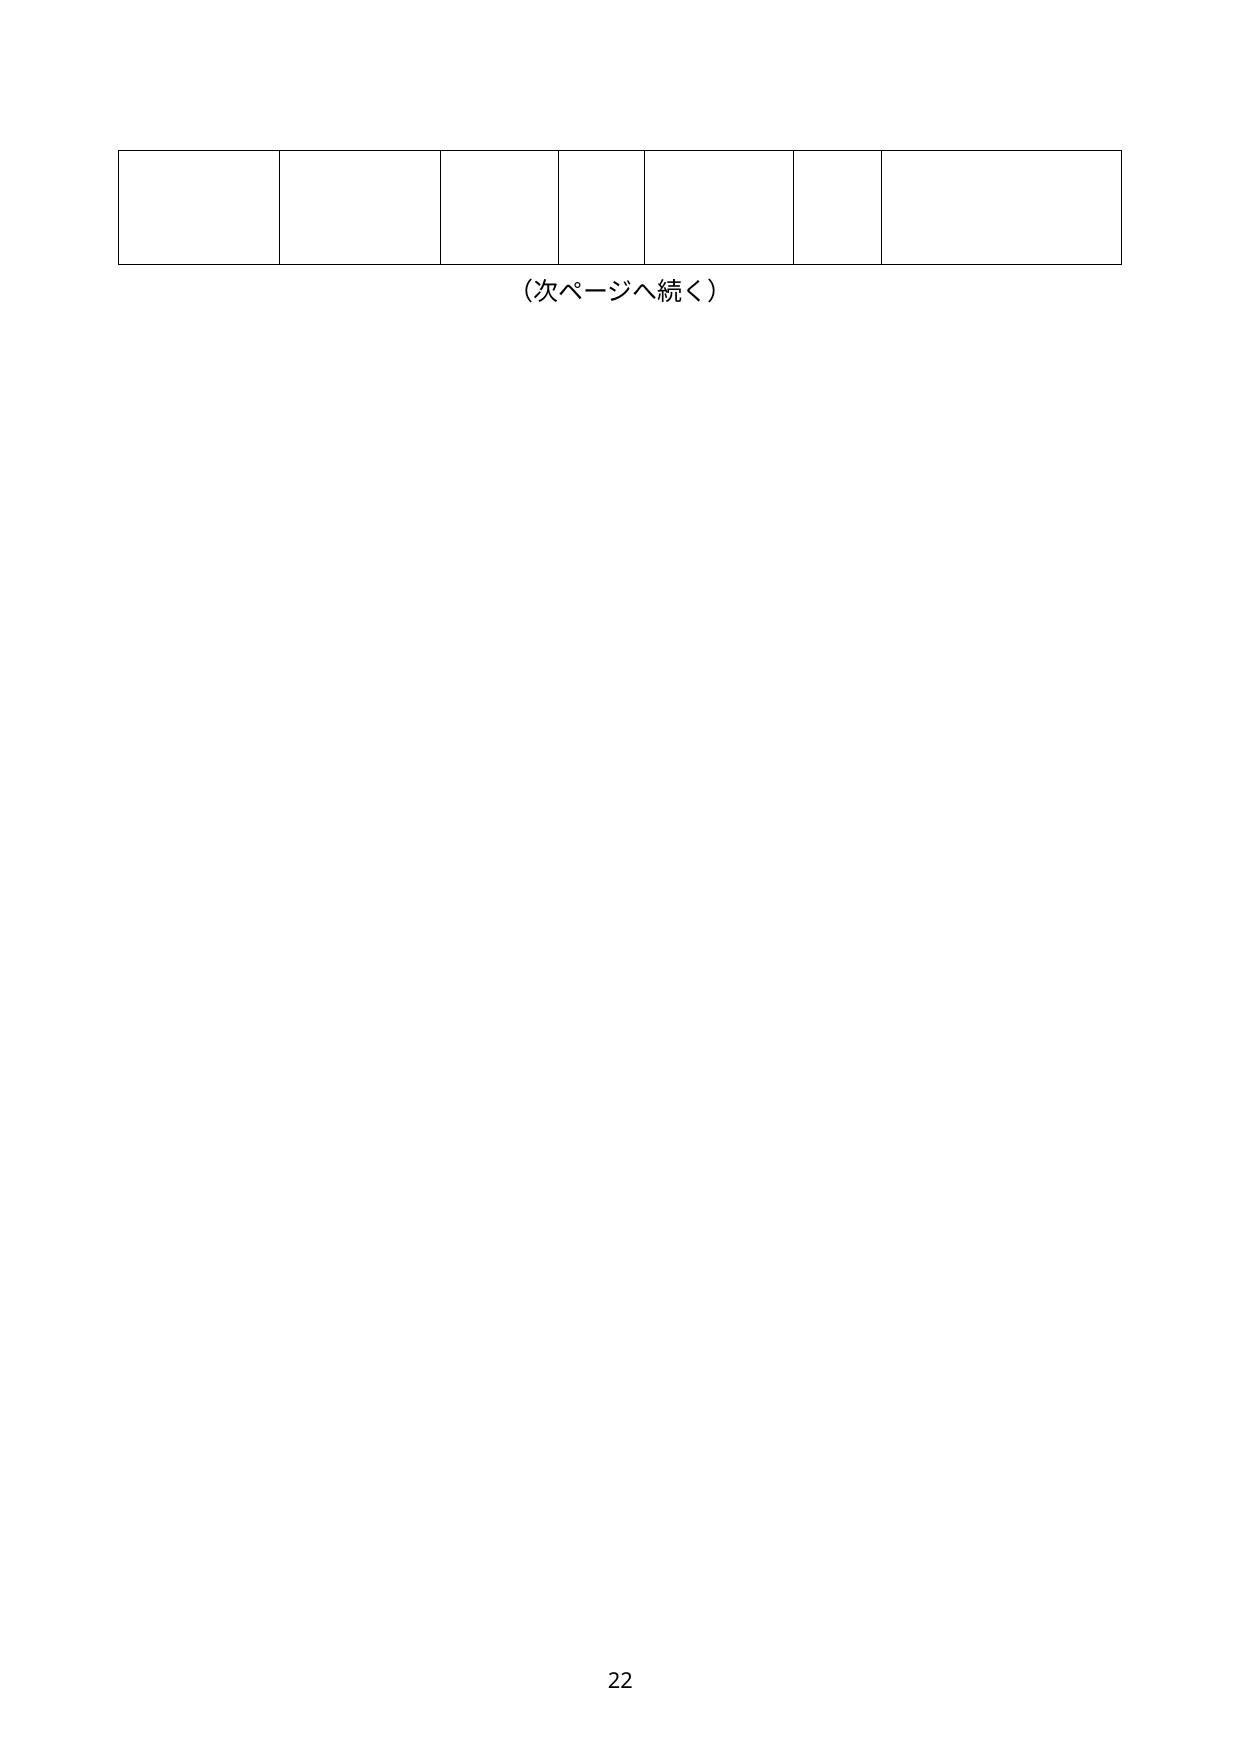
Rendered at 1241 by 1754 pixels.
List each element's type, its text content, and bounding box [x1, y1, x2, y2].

table_cell [559, 151, 644, 264]
table_cell [882, 151, 1121, 264]
table_cell [645, 151, 793, 264]
table_cell [794, 151, 881, 264]
table_cell [280, 151, 440, 264]
text （次ページへ続く） [118, 265, 1122, 314]
table_cell [441, 151, 558, 264]
table_cell [119, 151, 279, 264]
